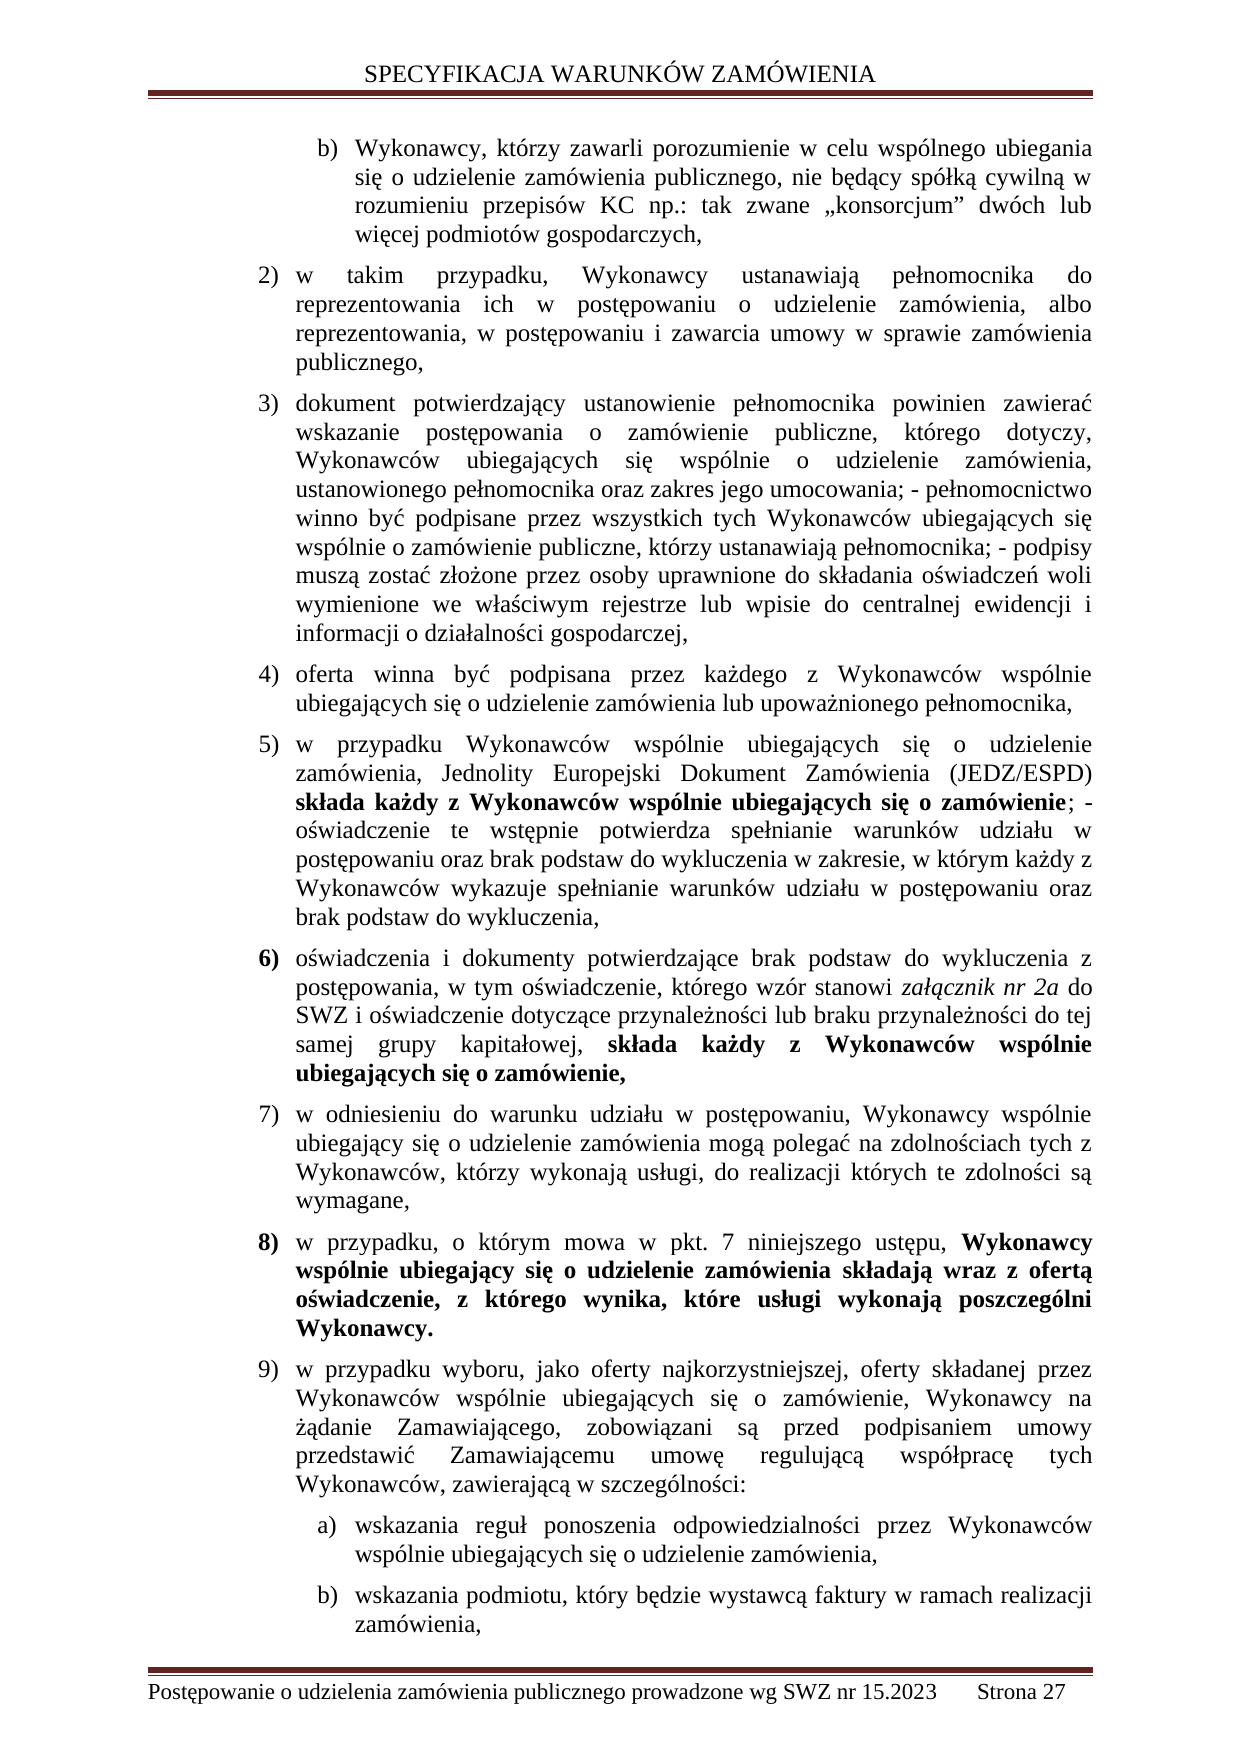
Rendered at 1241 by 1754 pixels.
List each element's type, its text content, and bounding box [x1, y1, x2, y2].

list wskazania podmiotu, który będzie wystawcą faktury w ramach realizacji zamówienia, [317, 1580, 1093, 1638]
list dokument potwierdzający ustanowienie pełnomocnika powinien zawierać wskazanie postępowania o zamówienie publiczne, którego dotyczy, Wykonawców ubiegających się wspólnie o udzielenie zamówienia, ustanowionego pełnomocnika oraz zakres jego umocowania; - pełnomocnictwo winno być podpisane przez wszystkich tych Wykonawców ubiegających się wspólnie o zamówienie publiczne, którzy ustanawiają pełnomocnika; - podpisy muszą zostać złożone przez osoby uprawnione do składania oświadczeń woli wymienione we właściwym rejestrze lub wpisie do centralnej ewidencji i informacji o działalności gospodarczej, [258, 388, 1093, 647]
list Wykonawcy, którzy zawarli porozumienie w celu wspólnego ubiegania się o udzielenie zamówienia publicznego, nie będący spółką cywilną w rozumieniu przepisów KC np.: tak zwane „konsorcjum” dwóch lub więcej podmiotów gospodarczych, [317, 133, 1093, 248]
list w przypadku, o którym mowa w pkt. 7 niniejszego ustępu, Wykonawcy wspólnie ubiegający się o udzielenie zamówienia składają wraz z ofertą oświadczenie, z którego wynika, które usługi wykonają poszczególni Wykonawcy. [258, 1227, 1093, 1342]
list wskazania reguł ponoszenia odpowiedzialności przez Wykonawców wspólnie ubiegających się o udzielenie zamówienia, [317, 1510, 1093, 1568]
list oferta winna być podpisana przez każdego z Wykonawców wspólnie ubiegających się o udzielenie zamówienia lub upoważnionego pełnomocnika, [258, 659, 1093, 717]
list w przypadku wyboru, jako oferty najkorzystniejszej, oferty składanej przez Wykonawców wspólnie ubiegających się o zamówienie, Wykonawcy na żądanie Zamawiającego, zobowiązani są przed podpisaniem umowy przedstawić Zamawiającemu umowę regulującą współpracę tych Wykonawców, zawierającą w szczególności: [258, 1354, 1093, 1498]
list oświadczenia i dokumenty potwierdzające brak podstaw do wykluczenia z postępowania, w tym oświadczenie, którego wzór stanowi załącznik nr 2a do SWZ i oświadczenie dotyczące przynależności lub braku przynależności do tej samej grupy kapitałowej, składa każdy z Wykonawców wspólnie ubiegających się o zamówienie, [258, 943, 1093, 1087]
list w odniesieniu do warunku udziału w postępowaniu, Wykonawcy wspólnie ubiegający się o udzielenie zamówienia mogą polegać na zdolnościach tych z Wykonawców, którzy wykonają usługi, do realizacji których te zdolności są wymagane, [258, 1099, 1093, 1214]
list w takim przypadku, Wykonawcy ustanawiają pełnomocnika do reprezentowania ich w postępowaniu o udzielenie zamówienia, albo reprezentowania, w postępowaniu i zawarcia umowy w sprawie zamówienia publicznego, [258, 260, 1093, 375]
list w przypadku Wykonawców wspólnie ubiegających się o udzielenie zamówienia, Jednolity Europejski Dokument Zamówienia (JEDZ/ESPD) składa każdy z Wykonawców wspólnie ubiegających się o zamówienie; - oświadczenie te wstępnie potwierdza spełnianie warunków udziału w postępowaniu oraz brak podstaw do wykluczenia w zakresie, w którym każdy z Wykonawców wykazuje spełnianie warunków udziału w postępowaniu oraz brak podstaw do wykluczenia, [258, 729, 1093, 930]
